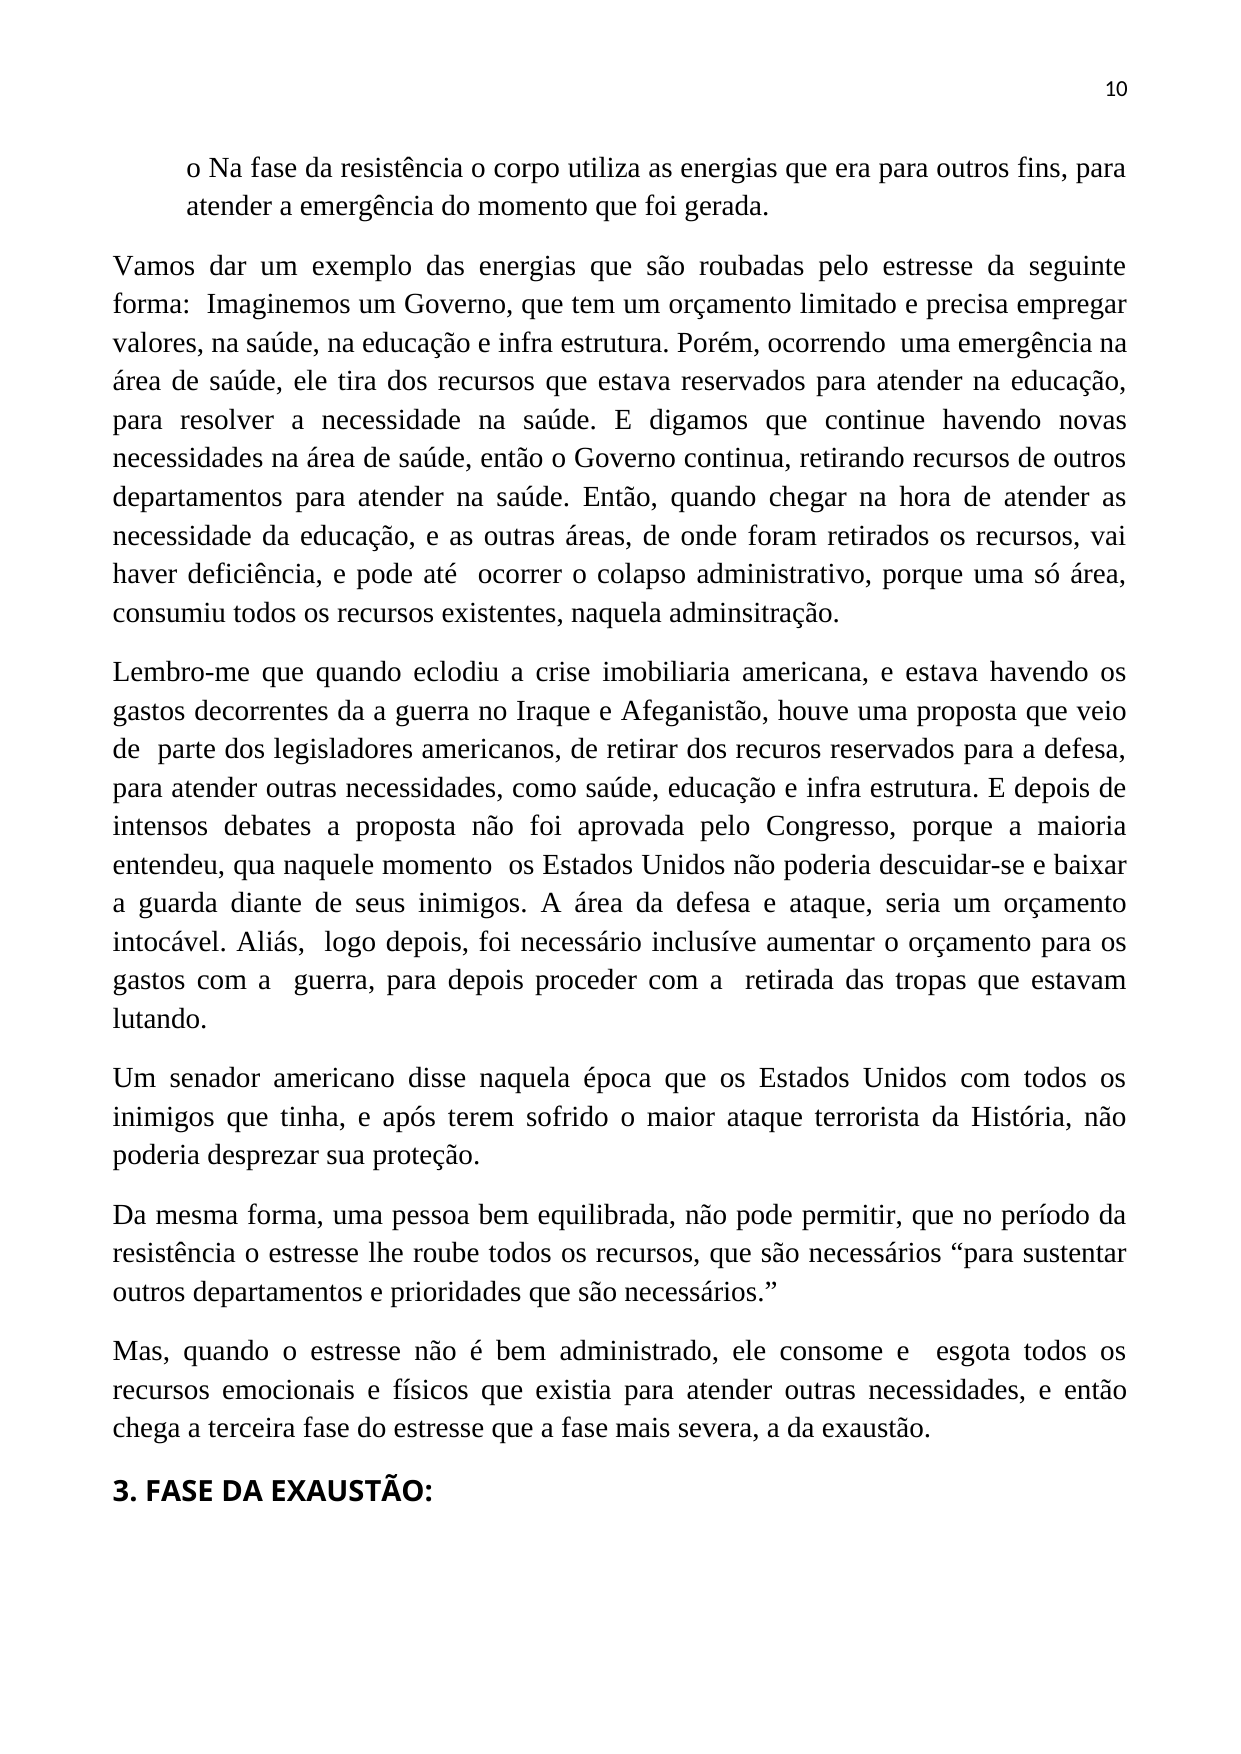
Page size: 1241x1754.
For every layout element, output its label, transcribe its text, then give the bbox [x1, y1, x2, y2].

text Da mesma forma, uma pessoa bem equilibrada, não pode permitir, que no período da resistência o estresse lhe roube todos os recursos, que são necessários “para sustentar outros departamentos e prioridades que são necessários.” [112, 1197, 1128, 1307]
text Vamos dar um exemplo das energias que são roubadas pelo estresse da seguinte forma: Imaginemos um Governo, que tem um orçamento limitado e precisa empregar valores, na saúde, na educação e infra estrutura. Porém, ocorrendo uma emergência na área de saúde, ele tira dos recursos que estava reservados para atender na educação, para resolver a necessidade na saúde. E digamos que continue havendo novas necessidades na área de saúde, então o Governo continua, retirando recursos de outros departamentos para atender na saúde. Então, quando chegar na hora de atender as necessidade da educação, e as outras áreas, de onde foram retirados os recursos, vai haver deficiência, e pode até ocorrer o colapso administrativo, porque uma só área, consumiu todos os recursos existentes, naquela adminsitração. [112, 248, 1128, 628]
text Mas, quando o estresse não é bem administrado, ele consome e esgota todos os recursos emocionais e físicos que existia para atender outras necessidades, e então chega a terceira fase do estresse que a fase mais severa, a da exaustão. [112, 1333, 1128, 1444]
text Um senador americano disse naquela época que os Estados Unidos com todos os inimigos que tinha, e após terem sofrido o maior ataque terrorista da História, não poderia desprezar sua proteção. [112, 1060, 1128, 1171]
text 3. FASE DA EXAUSTÃO: [112, 1470, 1128, 1509]
text Lembro-me que quando eclodiu a crise imobiliaria americana, e estava havendo os gastos decorrentes da a guerra no Iraque e Afeganistão, houve uma proposta que veio de parte dos legisladores americanos, de retirar dos recuros reservados para a defesa, para atender outras necessidades, como saúde, educação e infra estrutura. E depois de intensos debates a proposta não foi aprovada pelo Congresso, porque a maioria entendeu, qua naquele momento os Estados Unidos não poderia descuidar-se e baixar a guarda diante de seus inimigos. A área da defesa e ataque, seria um orçamento intocável. Aliás, logo depois, foi necessário inclusíve aumentar o orçamento para os gastos com a guerra, para depois proceder com a retirada das tropas que estavam lutando. [112, 654, 1128, 1034]
text o Na fase da resistência o corpo utiliza as energias que era para outros fins, para atender a emergência do momento que foi gerada. [186, 150, 1128, 222]
